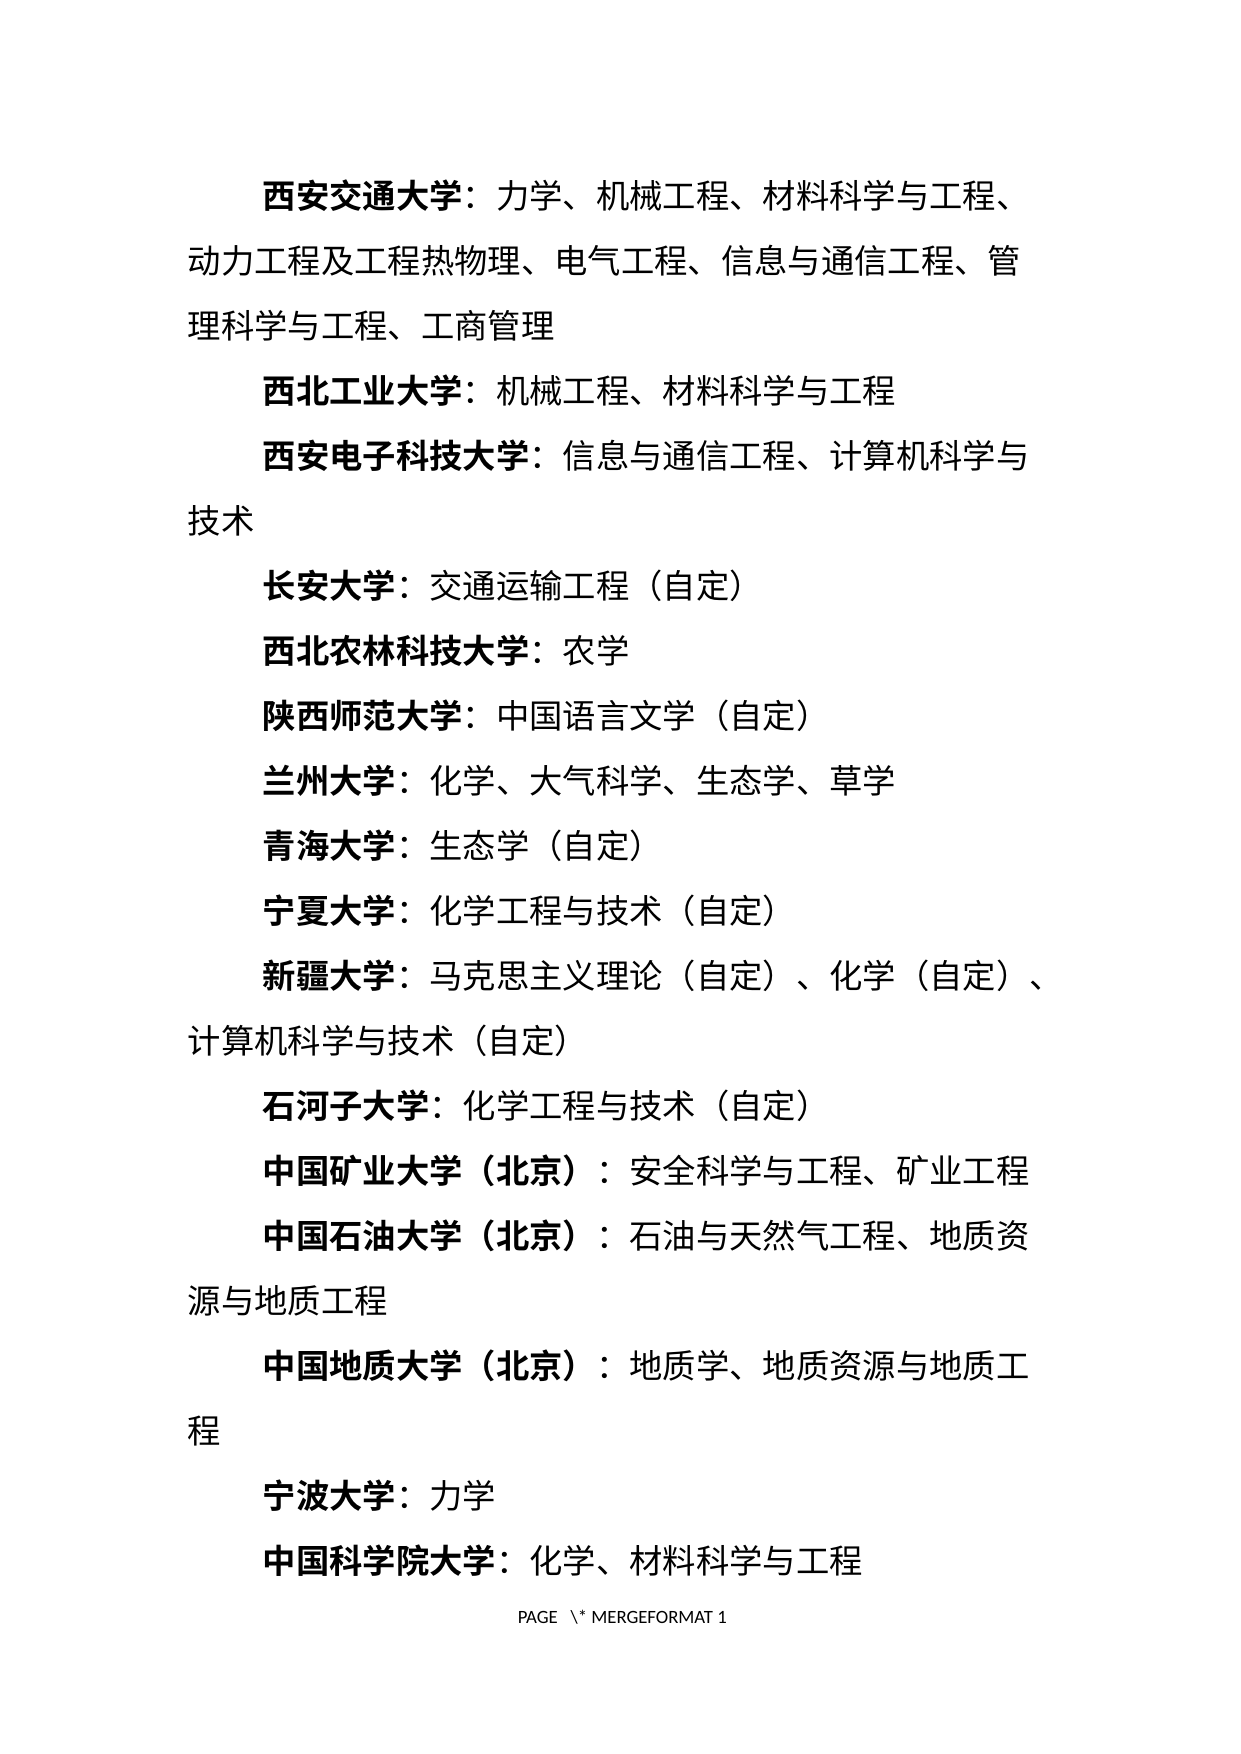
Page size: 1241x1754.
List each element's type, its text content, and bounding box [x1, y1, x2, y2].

text 西安交通大学：力学、机械工程、材料科学与工程、动力工程及工程热物理、电气工程、信息与通信工程、管理科学与工程、工商管理 [187, 162, 1053, 357]
text 中国地质大学（北京）：地质学、地质资源与地质工程 [187, 1332, 1053, 1462]
text 西安电子科技大学：信息与通信工程、计算机科学与技术 [187, 422, 1053, 552]
text 长安大学：交通运输工程（自定） [187, 552, 1053, 617]
text 宁夏大学：化学工程与技术（自定） [187, 877, 1053, 942]
text 中国石油大学（北京）：石油与天然气工程、地质资源与地质工程 [187, 1202, 1053, 1332]
text 西北工业大学：机械工程、材料科学与工程 [187, 357, 1053, 422]
text 中国科学院大学：化学、材料科学与工程 [187, 1527, 1053, 1592]
text 新疆大学：马克思主义理论（自定）、化学（自定）、计算机科学与技术（自定） [187, 942, 1053, 1072]
text 石河子大学：化学工程与技术（自定） [187, 1072, 1053, 1137]
text 宁波大学：力学 [187, 1462, 1053, 1527]
text 西北农林科技大学：农学 [187, 617, 1053, 682]
text 兰州大学：化学、大气科学、生态学、草学 [187, 747, 1053, 812]
text 青海大学：生态学（自定） [187, 812, 1053, 877]
text 陕西师范大学：中国语言文学（自定） [187, 682, 1053, 747]
text 中国矿业大学（北京）：安全科学与工程、矿业工程 [187, 1137, 1053, 1202]
